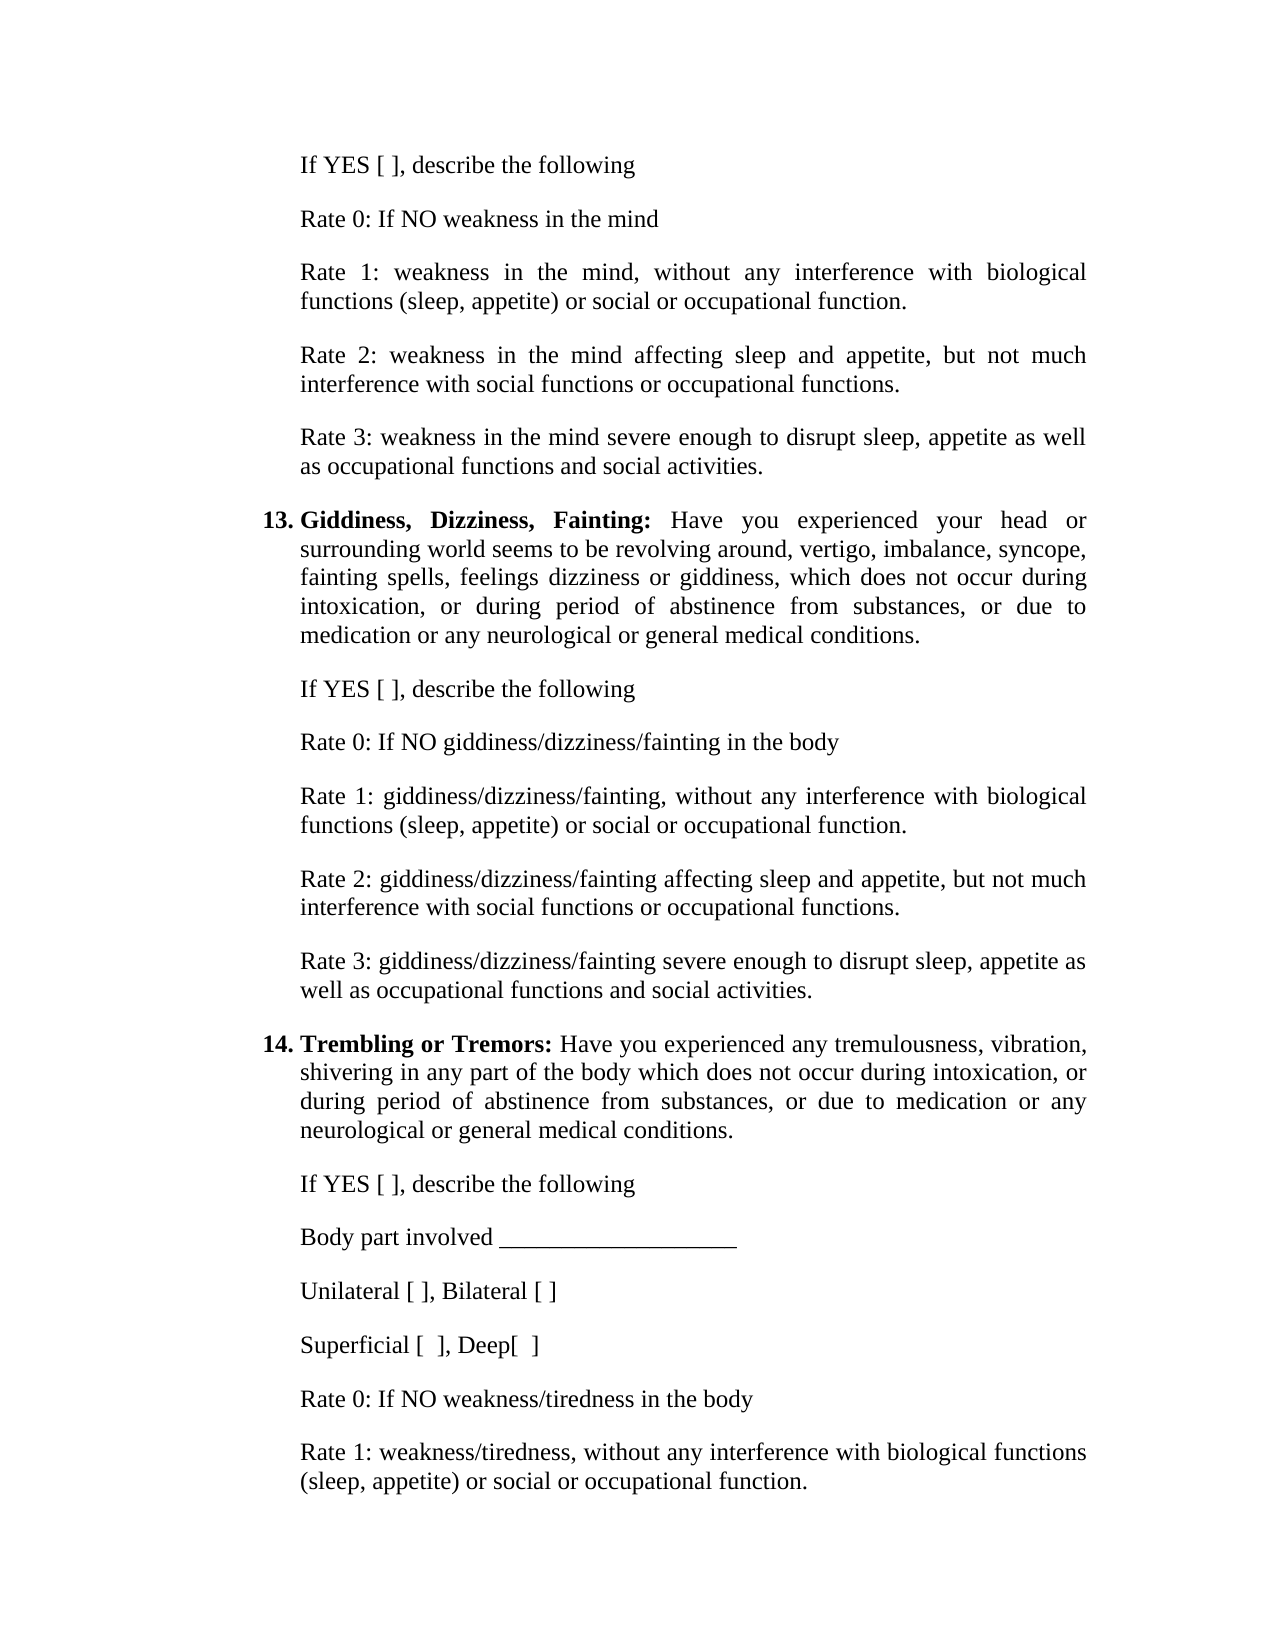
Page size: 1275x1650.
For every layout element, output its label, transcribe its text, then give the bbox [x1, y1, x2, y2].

text Rate 2: weakness in the mind affecting sleep and appetite, but not much interference with social functions or occupational functions. [300, 340, 1087, 397]
text If YES [ ], describe the following [300, 1169, 1087, 1197]
text Superficial [ ], Deep[ ] [300, 1330, 1087, 1359]
text Unilateral [ ], Bilateral [ ] [300, 1276, 1087, 1305]
text If YES [ ], describe the following [300, 674, 1087, 702]
text Rate 0: If NO weakness in the mind [300, 204, 1087, 232]
text Rate 0: If NO giddiness/dizziness/fainting in the body [300, 727, 1087, 756]
text Rate 1: giddiness/dizziness/fainting, without any interference with biological functions (sleep, appetite) or social or occupational function. [300, 781, 1087, 839]
text Rate 1: weakness/tiredness, without any interference with biological functions (sleep, appetite) or social or occupational function. [300, 1437, 1087, 1495]
text Rate 3: giddiness/dizziness/fainting severe enough to disrupt sleep, appetite as well as occupational functions and social activities. [300, 946, 1087, 1004]
text Body part involved ___________________ [300, 1222, 1087, 1251]
text Rate 1: weakness in the mind, without any interference with biological functions (sleep, appetite) or social or occupational function. [300, 257, 1087, 315]
text Rate 0: If NO weakness/tiredness in the body [300, 1384, 1087, 1412]
text Rate 2: giddiness/dizziness/fainting affecting sleep and appetite, but not much interference with social functions or occupational functions. [300, 864, 1087, 921]
list Trembling or Tremors: Have you experienced any tremulousness, vibration, shivering in any part of the body which does not occur during intoxication, or during period of abstinence from substances, or due to medication or any neurological or general medical conditions. [262, 1029, 1087, 1144]
list Giddiness, Dizziness, Fainting: Have you experienced your head or surrounding world seems to be revolving around, vertigo, imbalance, syncope, fainting spells, feelings dizziness or giddiness, which does not occur during intoxication, or during period of abstinence from substances, or due to medication or any neurological or general medical conditions. [262, 505, 1087, 649]
text Rate 3: weakness in the mind severe enough to disrupt sleep, appetite as well as occupational functions and social activities. [300, 422, 1087, 480]
text If YES [ ], describe the following [300, 150, 1087, 179]
